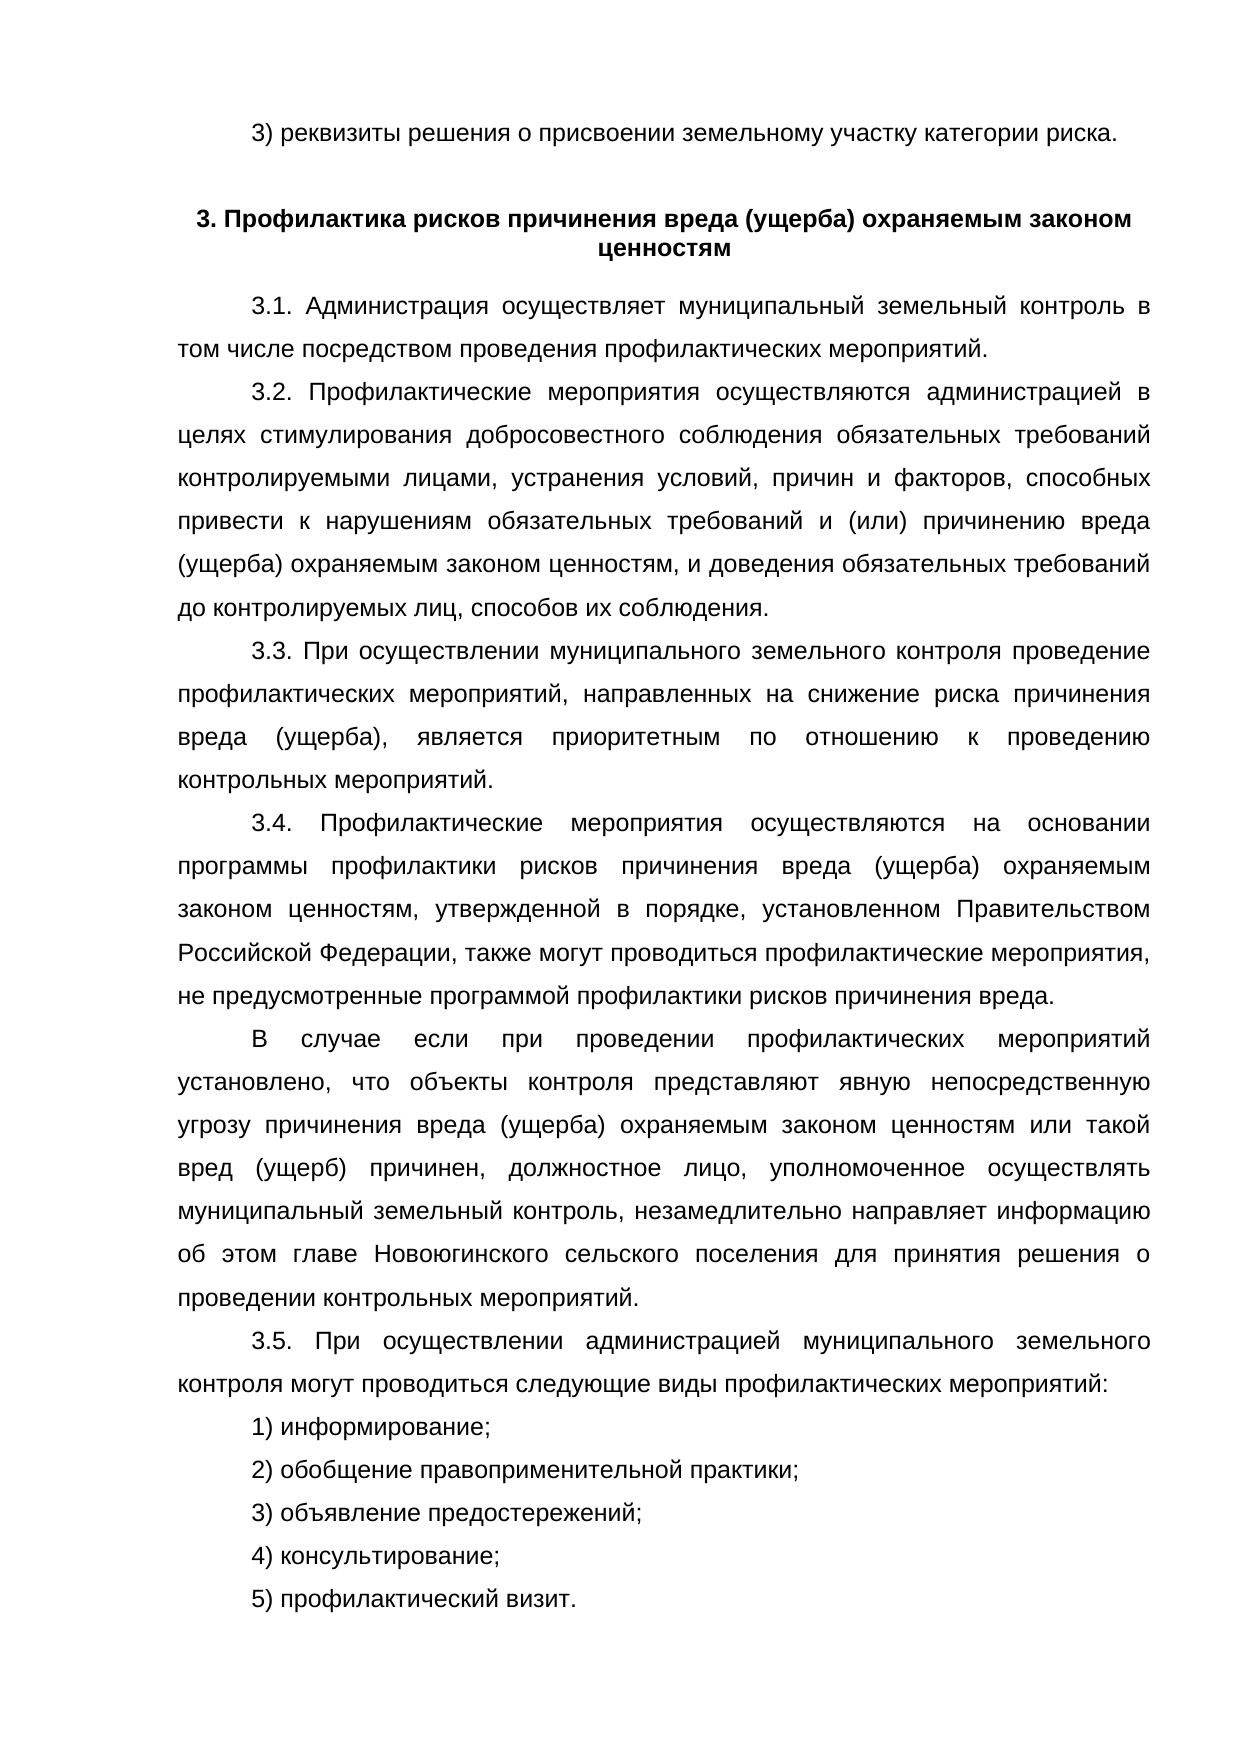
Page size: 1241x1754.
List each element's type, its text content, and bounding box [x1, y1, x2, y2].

text 3) реквизиты решения о присвоении земельному участку категории риска. [177, 118, 1152, 147]
text В случае если при проведении профилактических мероприятий установлено, что объекты контроля представляют явную непосредственную угрозу причинения вреда (ущерба) охраняемым законом ценностям или такой вред (ущерб) причинен, должностное лицо, уполномоченное осуществлять муниципальный земельный контроль, незамедлительно направляет информацию об этом главе Новоюгинского сельского поселения для принятия решения о проведении контрольных мероприятий. [177, 1024, 1152, 1311]
text 3) объявление предостережений; [177, 1498, 1152, 1527]
text 4) консультирование; [177, 1541, 1152, 1570]
text 2) обобщение правоприменительной практики; [177, 1455, 1152, 1484]
text 3. Профилактика рисков причинения вреда (ущерба) охраняемым законом ценностям [177, 204, 1152, 262]
text 3.3. При осуществлении муниципального земельного контроля проведение профилактических мероприятий, направленных на снижение риска причинения вреда (ущерба), является приоритетным по отношению к проведению контрольных мероприятий. [177, 636, 1152, 794]
text 3.2. Профилактические мероприятия осуществляются администрацией в целях стимулирования добросовестного соблюдения обязательных требований контролируемыми лицами, устранения условий, причин и факторов, способных привести к нарушениям обязательных требований и (или) причинению вреда (ущерба) охраняемым законом ценностям, и доведения обязательных требований до контролируемых лиц, способов их соблюдения. [177, 377, 1152, 621]
text 3.4. Профилактические мероприятия осуществляются на основании программы профилактики рисков причинения вреда (ущерба) охраняемым законом ценностям, утвержденной в порядке, установленном Правительством Российской Федерации, также могут проводиться профилактические мероприятия, не предусмотренные программой профилактики рисков причинения вреда. [177, 808, 1152, 1009]
text 5) профилактический визит. [177, 1584, 1152, 1613]
text 3.5. При осуществлении администрацией муниципального земельного контроля могут проводиться следующие виды профилактических мероприятий: [177, 1326, 1152, 1397]
text 1) информирование; [177, 1412, 1152, 1441]
text 3.1. Администрация осуществляет муниципальный земельный контроль в том числе посредством проведения профилактических мероприятий. [177, 291, 1152, 362]
